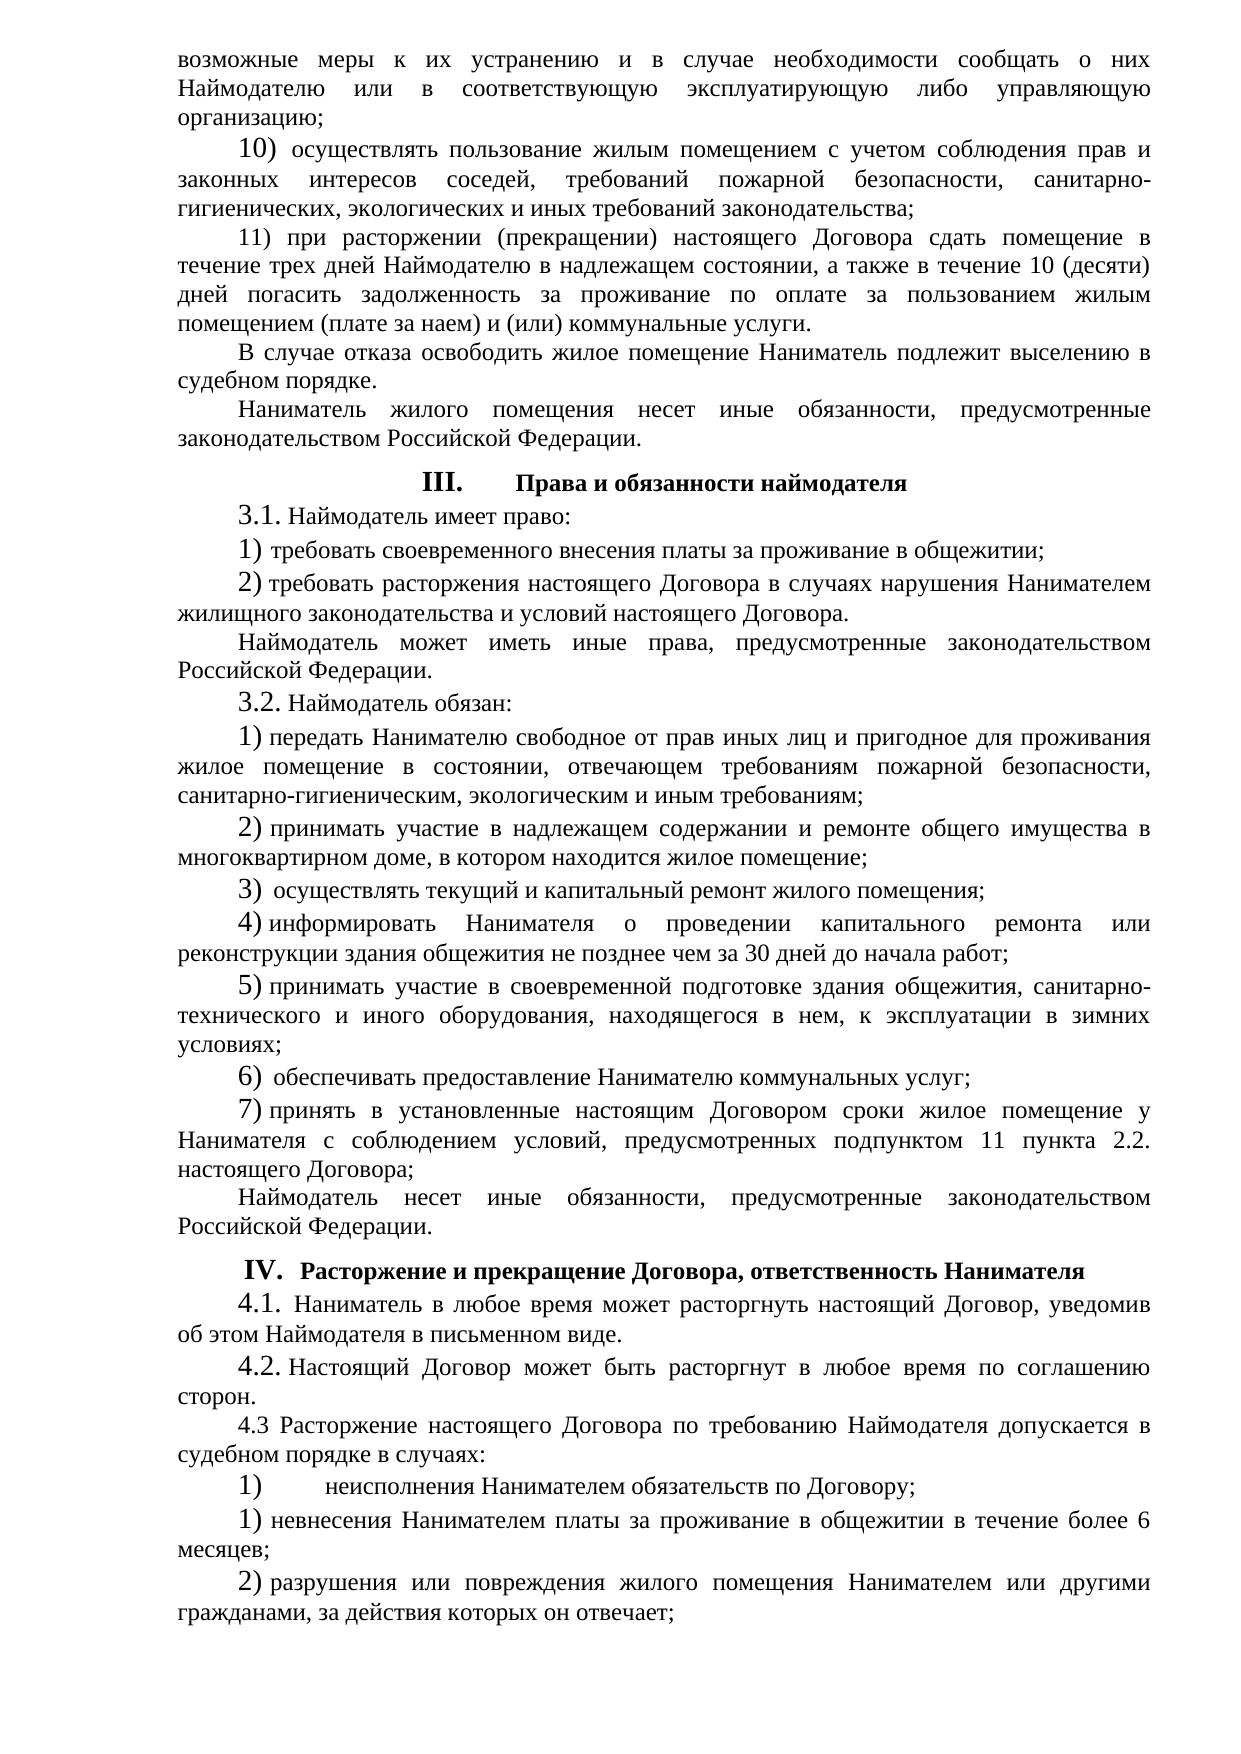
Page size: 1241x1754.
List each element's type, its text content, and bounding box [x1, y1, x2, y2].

list Наймодатель обязан: [177, 684, 1152, 718]
list информировать Нанимателя о проведении капитального ремонта или реконструкции здания общежития не позднее чем за 30 дней до начала работ; [177, 904, 1152, 967]
list неисполнения Нанимателем обязательств по Договору; [177, 1467, 1152, 1501]
list Наниматель в любое время может расторгнуть настоящий Договор, уведомив об этом Наймодателя в письменном виде. [177, 1285, 1152, 1348]
text Наймодатель может иметь иные права, предусмотренные законодательством Российской Федерации. [177, 627, 1152, 684]
list принимать участие в надлежащем содержании и ремонте общего имущества в многоквартирном доме, в котором находится жилое помещение; [177, 809, 1152, 871]
list Настоящий Договор может быть расторгнут в любое время по соглашению сторон. [177, 1348, 1152, 1410]
text Наниматель жилого помещения несет иные обязанности, предусмотренные законодательством Российской Федерации. [177, 394, 1152, 452]
list принять в установленные настоящим Договором сроки жилое помещение у Нанимателя с соблюдением условий, предусмотренных подпунктом 11 пункта 2.2. настоящего Договора; [177, 1091, 1152, 1182]
list Права и обязанности наймодателя [177, 464, 1152, 497]
list разрушения или повреждения жилого помещения Нанимателем или другими гражданами, за действия которых он отвечает; [177, 1563, 1152, 1626]
list Расторжение и прекращение Договора, ответственность Нанимателя [177, 1252, 1152, 1285]
list требовать расторжения настоящего Договора в случаях нарушения Нанимателем жилищного законодательства и условий настоящего Договора. [177, 564, 1152, 627]
list осуществлять текущий и капитальный ремонт жилого помещения; [177, 871, 1152, 904]
list осуществлять пользование жилым помещением с учетом соблюдения прав и законных интересов соседей, требований пожарной безопасности, санитарно-гигиенических, экологических и иных требований законодательства; [177, 131, 1152, 222]
list Наймодатель имеет право: [177, 497, 1152, 531]
text Наймодатель несет иные обязанности, предусмотренные законодательством Российской Федерации. [177, 1182, 1152, 1240]
text 11) при расторжении (прекращении) настоящего Договора сдать помещение в течение трех дней Наймодателю в надлежащем состоянии, а также в течение 10 (десяти) дней погасить задолженность за проживание по оплате за пользованием жилым помещением (плате за наем) и (или) коммунальные услуги. [177, 222, 1152, 337]
list невнесения Нанимателем платы за проживание в общежитии в течение более 6 месяцев; [177, 1501, 1152, 1563]
list передать Нанимателю свободное от прав иных лиц и пригодное для проживания жилое помещение в состоянии, отвечающем требованиям пожарной безопасности, санитарно-гигиеническим, экологическим и иным требованиям; [177, 718, 1152, 809]
list требовать своевременного внесения платы за проживание в общежитии; [177, 531, 1152, 564]
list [177, 44, 1152, 131]
list обеспечивать предоставление Нанимателю коммунальных услуг; [177, 1058, 1152, 1091]
list принимать участие в своевременной подготовке здания общежития, санитарно-технического и иного оборудования, находящегося в нем, к эксплуатации в зимних условиях; [177, 967, 1152, 1058]
text В случае отказа освободить жилое помещение Наниматель подлежит выселению в судебном порядке. [177, 337, 1152, 394]
text 4.3 Расторжение настоящего Договора по требованию Наймодателя допускается в судебном порядке в случаях: [177, 1410, 1152, 1467]
